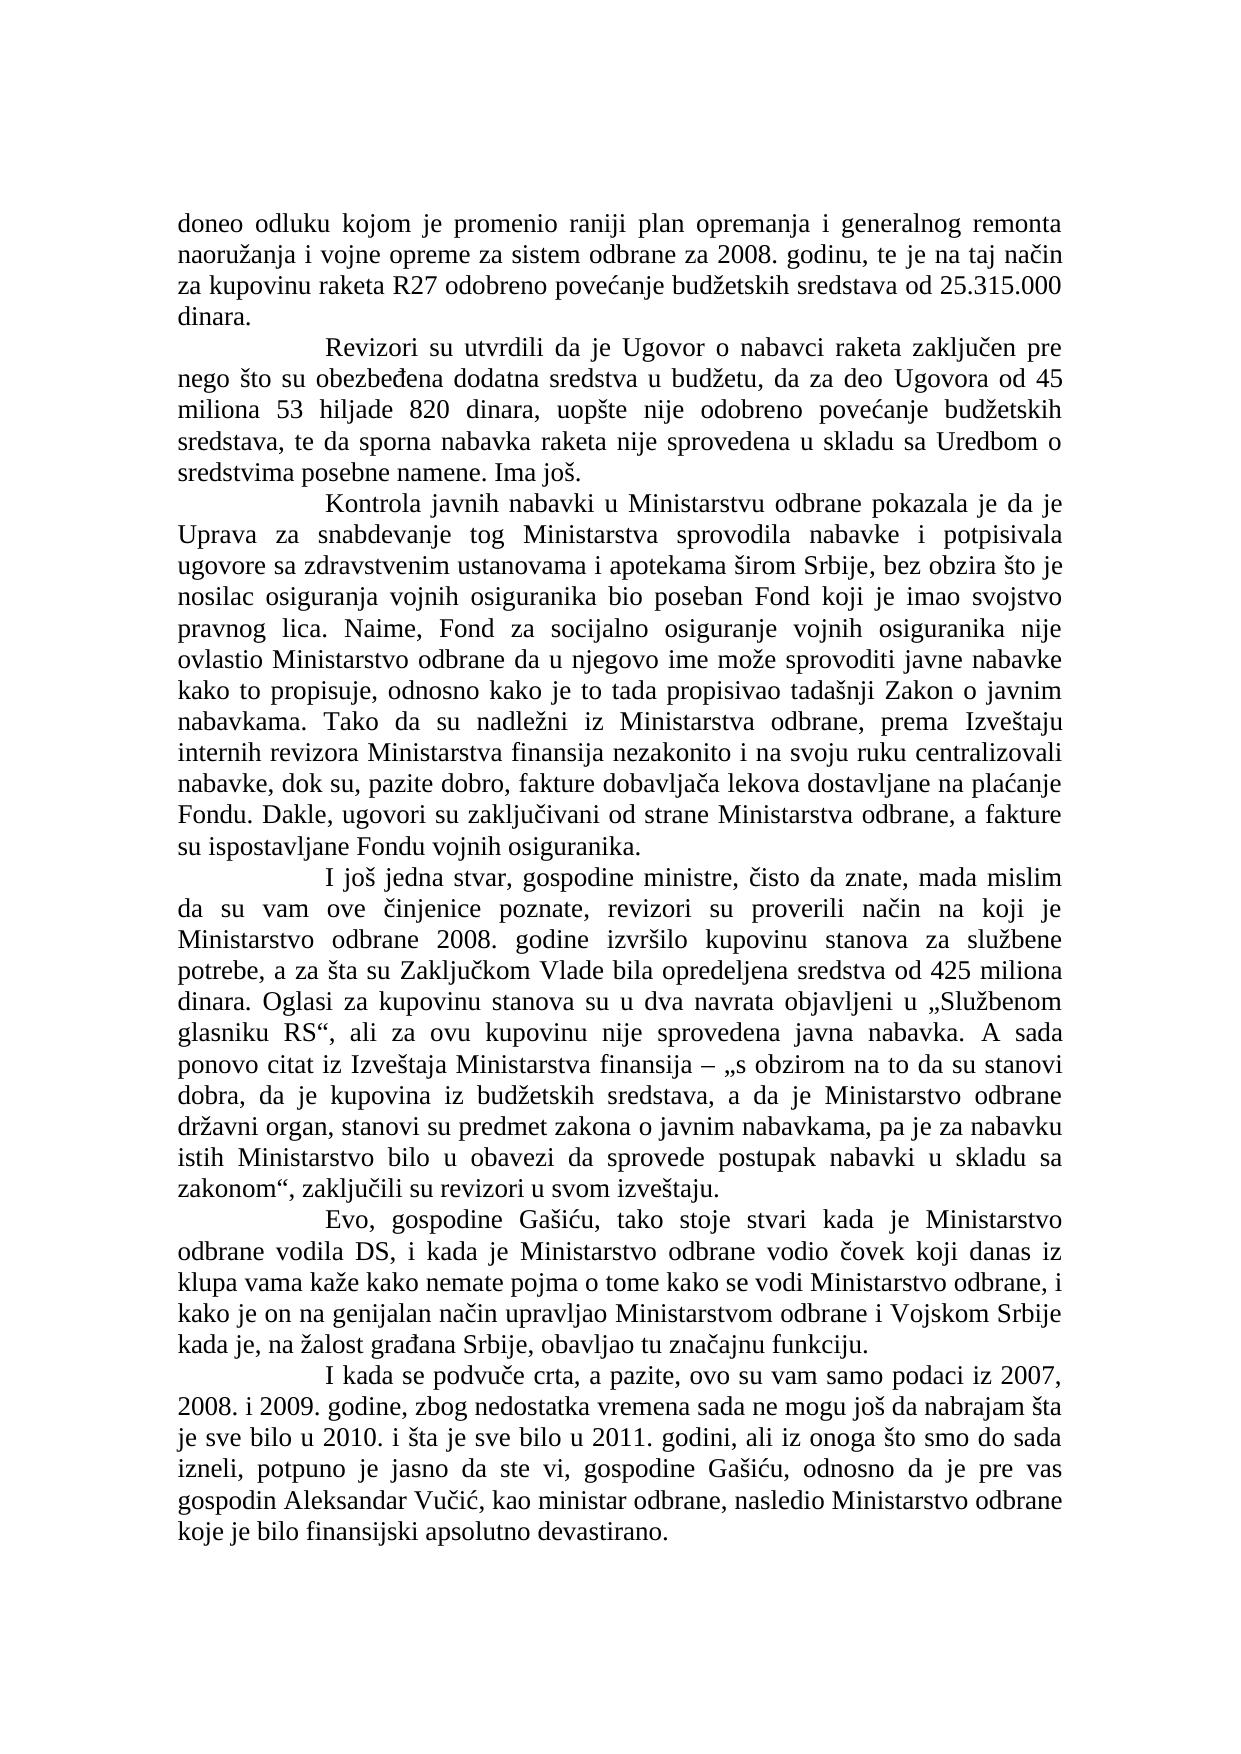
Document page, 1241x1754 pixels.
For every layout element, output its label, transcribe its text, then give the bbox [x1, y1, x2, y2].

text Revizori su utvrdili da je Ugovor o nabavci raketa zaključen pre nego što su obezbeđena dodatna sredstva u budžetu, da za deo Ugovora od 45 miliona 53 hiljade 820 dinara, uopšte nije odobreno povećanje budžetskih sredstava, te da sporna nabavka raketa nije sprovedena u skladu sa Uredbom o sredstvima posebne namene. Ima još. [177, 331, 1063, 487]
text Kontrola javnih nabavki u Ministarstvu odbrane pokazala je da je Uprava za snabdevanje tog Ministarstva sprovodila nabavke i potpisivala ugovore sa zdravstvenim ustanovama i apotekama širom Srbije, bez obzira što je nosilac osiguranja vojnih osiguranika bio poseban Fond koji je imao svojstvo pravnog lica. Naime, Fond za socijalno osiguranje vojnih osiguranika nije ovlastio Ministarstvo odbrane da u njegovo ime može sprovoditi javne nabavke kako to propisuje, odnosno kako je to tada propisivao tadašnji Zakon o javnim nabavkama. Tako da su nadležni iz Ministarstva odbrane, prema Izveštaju internih revizora Ministarstva finansija nezakonito i na svoju ruku centralizovali nabavke, dok su, pazite dobro, fakture dobavljača lekova dostavljane na plaćanje Fondu. Dakle, ugovori su zaključivani od strane Ministarstva odbrane, a fakture su ispostavljane Fondu vojnih osiguranika. [177, 487, 1063, 861]
text I kada se podvuče crta, a pazite, ovo su vam samo podaci iz 2007, 2008. i 2009. godine, zbog nedostatka vremena sada ne mogu još da nabrajam šta je sve bilo u 2010. i šta je sve bilo u 2011. godini, ali iz onoga što smo do sada izneli, potpuno je jasno da ste vi, gospodine Gašiću, odnosno da je pre vas gospodin Aleksandar Vučić, kao ministar odbrane, nasledio Ministarstvo odbrane koje je bilo finansijski apsolutno devastirano. [177, 1359, 1063, 1546]
text Evo, gospodine Gašiću, tako stoje stvari kada je Ministarstvo odbrane vodila DS, i kada je Ministarstvo odbrane vodio čovek koji danas iz klupa vama kaže kako nemate pojma o tome kako se vodi Ministarstvo odbrane, i kako je on na genijalan način upravljao Ministarstvom odbrane i Vojskom Srbije kada je, na žalost građana Srbije, obavljao tu značajnu funkciju. [177, 1203, 1063, 1359]
text I još jedna stvar, gospodine ministre, čisto da znate, mada mislim da su vam ove činjenice poznate, revizori su proverili način na koji je Ministarstvo odbrane 2008. godine izvršilo kupovinu stanova za službene potrebe, a za šta su Zaključkom Vlade bila opredeljena sredstva od 425 miliona dinara. Oglasi za kupovinu stanova su u dva navrata objavljeni u „Službenom glasniku RS“, ali za ovu kupovinu nije sprovedena javna nabavka. A sada ponovo citat iz Izveštaja Ministarstva finansija – „s obzirom na to da su stanovi dobra, da je kupovina iz budžetskih sredstava, a da je Ministarstvo odbrane državni organ, stanovi su predmet zakona o javnim nabavkama, pa je za nabavku istih Ministarstvo bilo u obavezi da sprovede postupak nabavki u skladu sa zakonom“, zaključili su revizori u svom izveštaju. [177, 861, 1063, 1203]
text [177, 207, 1063, 331]
